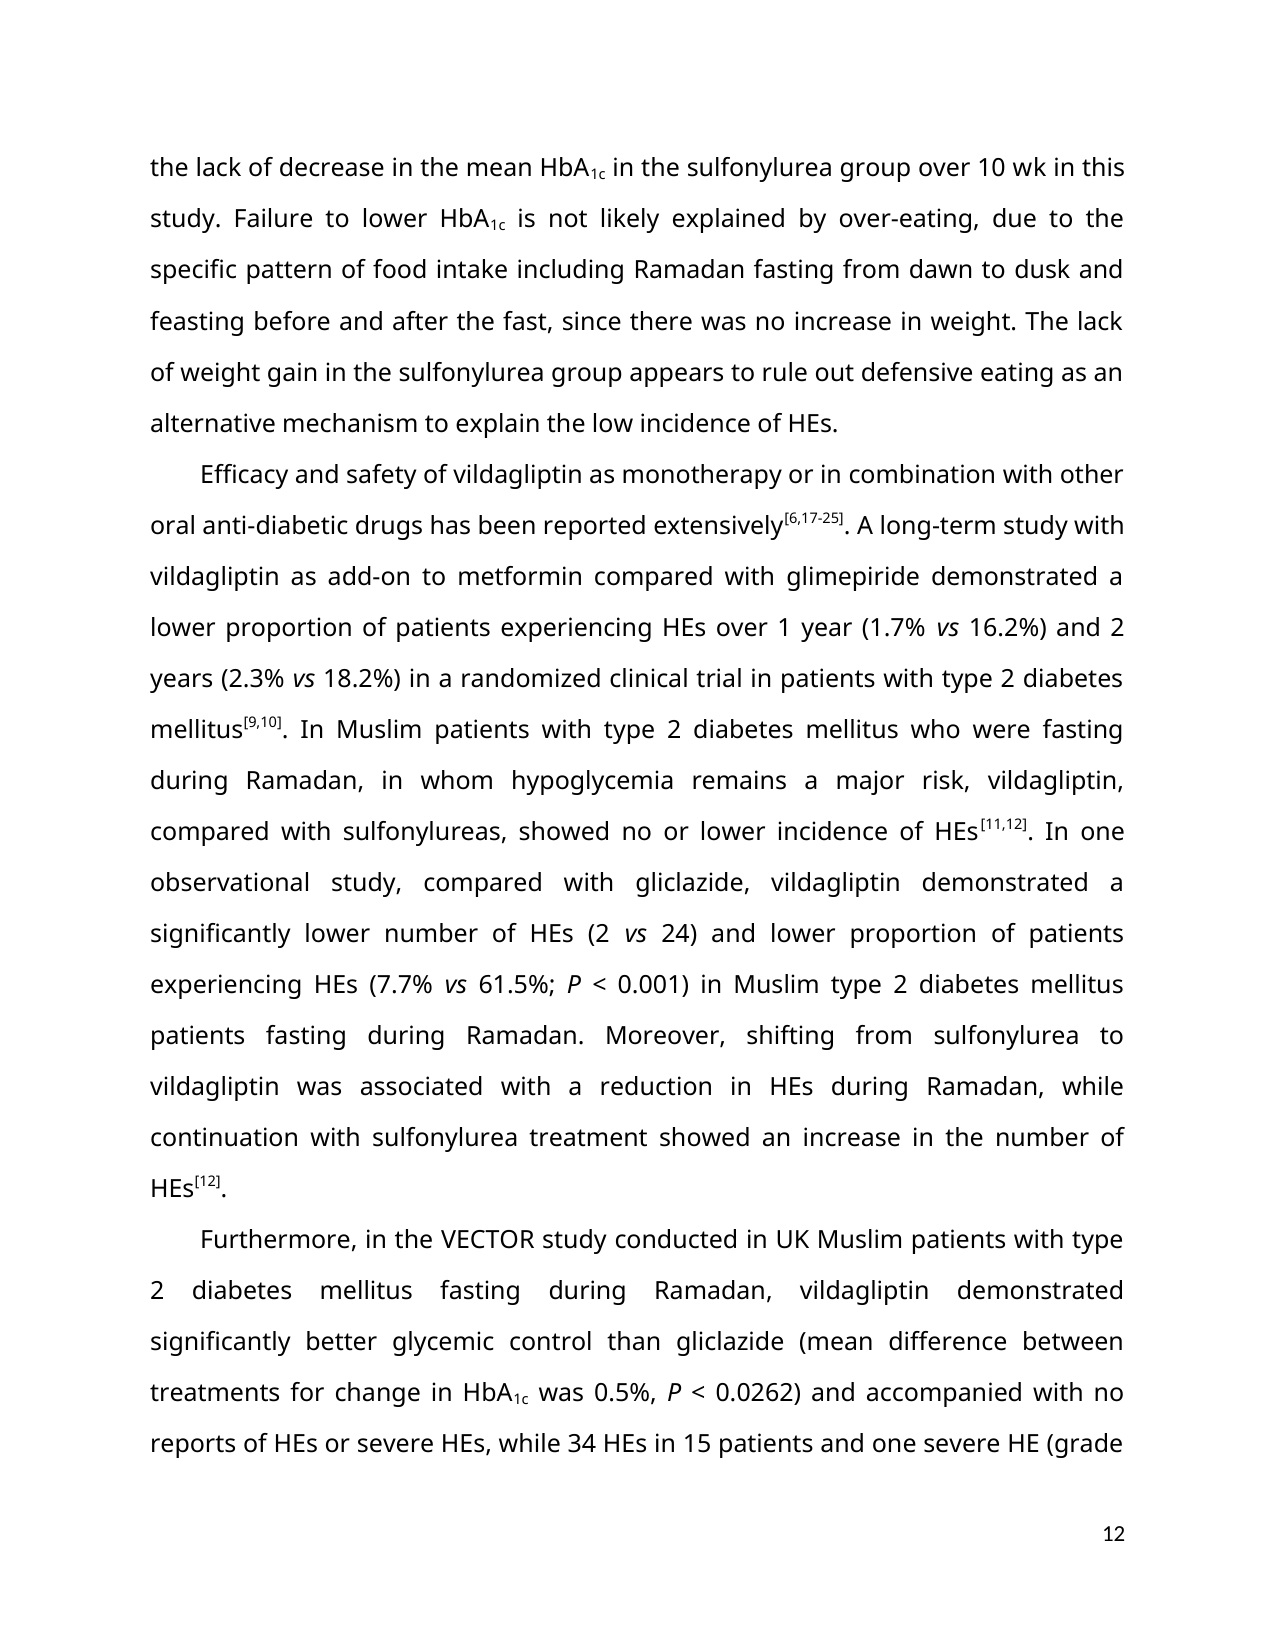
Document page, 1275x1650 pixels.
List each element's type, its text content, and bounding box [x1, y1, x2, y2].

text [150, 150, 1125, 439]
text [150, 1222, 1125, 1460]
text Efficacy and safety of vildagliptin as monotherapy or in combination with other oral anti-diabetic drugs has been reported extensively[6,17-25]. A long-term study with vildagliptin as add-on to metformin compared with glimepiride demonstrated a lower proportion of patients experiencing HEs over 1 year (1.7% vs 16.2%) and 2 years (2.3% vs 18.2%) in a randomized clinical trial in patients with type 2 diabetes mellitus[9,10]. In Muslim patients with type 2 diabetes mellitus who were fasting during Ramadan, in whom hypoglycemia remains a major risk, vildagliptin, compared with sulfonylureas, showed no or lower incidence of HEs[11,12]. In one observational study, compared with gliclazide, vildagliptin demonstrated a significantly lower number of HEs (2 vs 24) and lower proportion of patients experiencing HEs (7.7% vs 61.5%; P < 0.001) in Muslim type 2 diabetes mellitus patients fasting during Ramadan. Moreover, shifting from sulfonylurea to vildagliptin was associated with a reduction in HEs during Ramadan, while continuation with sulfonylurea treatment showed an increase in the number of HEs[12]. [150, 456, 1125, 1205]
